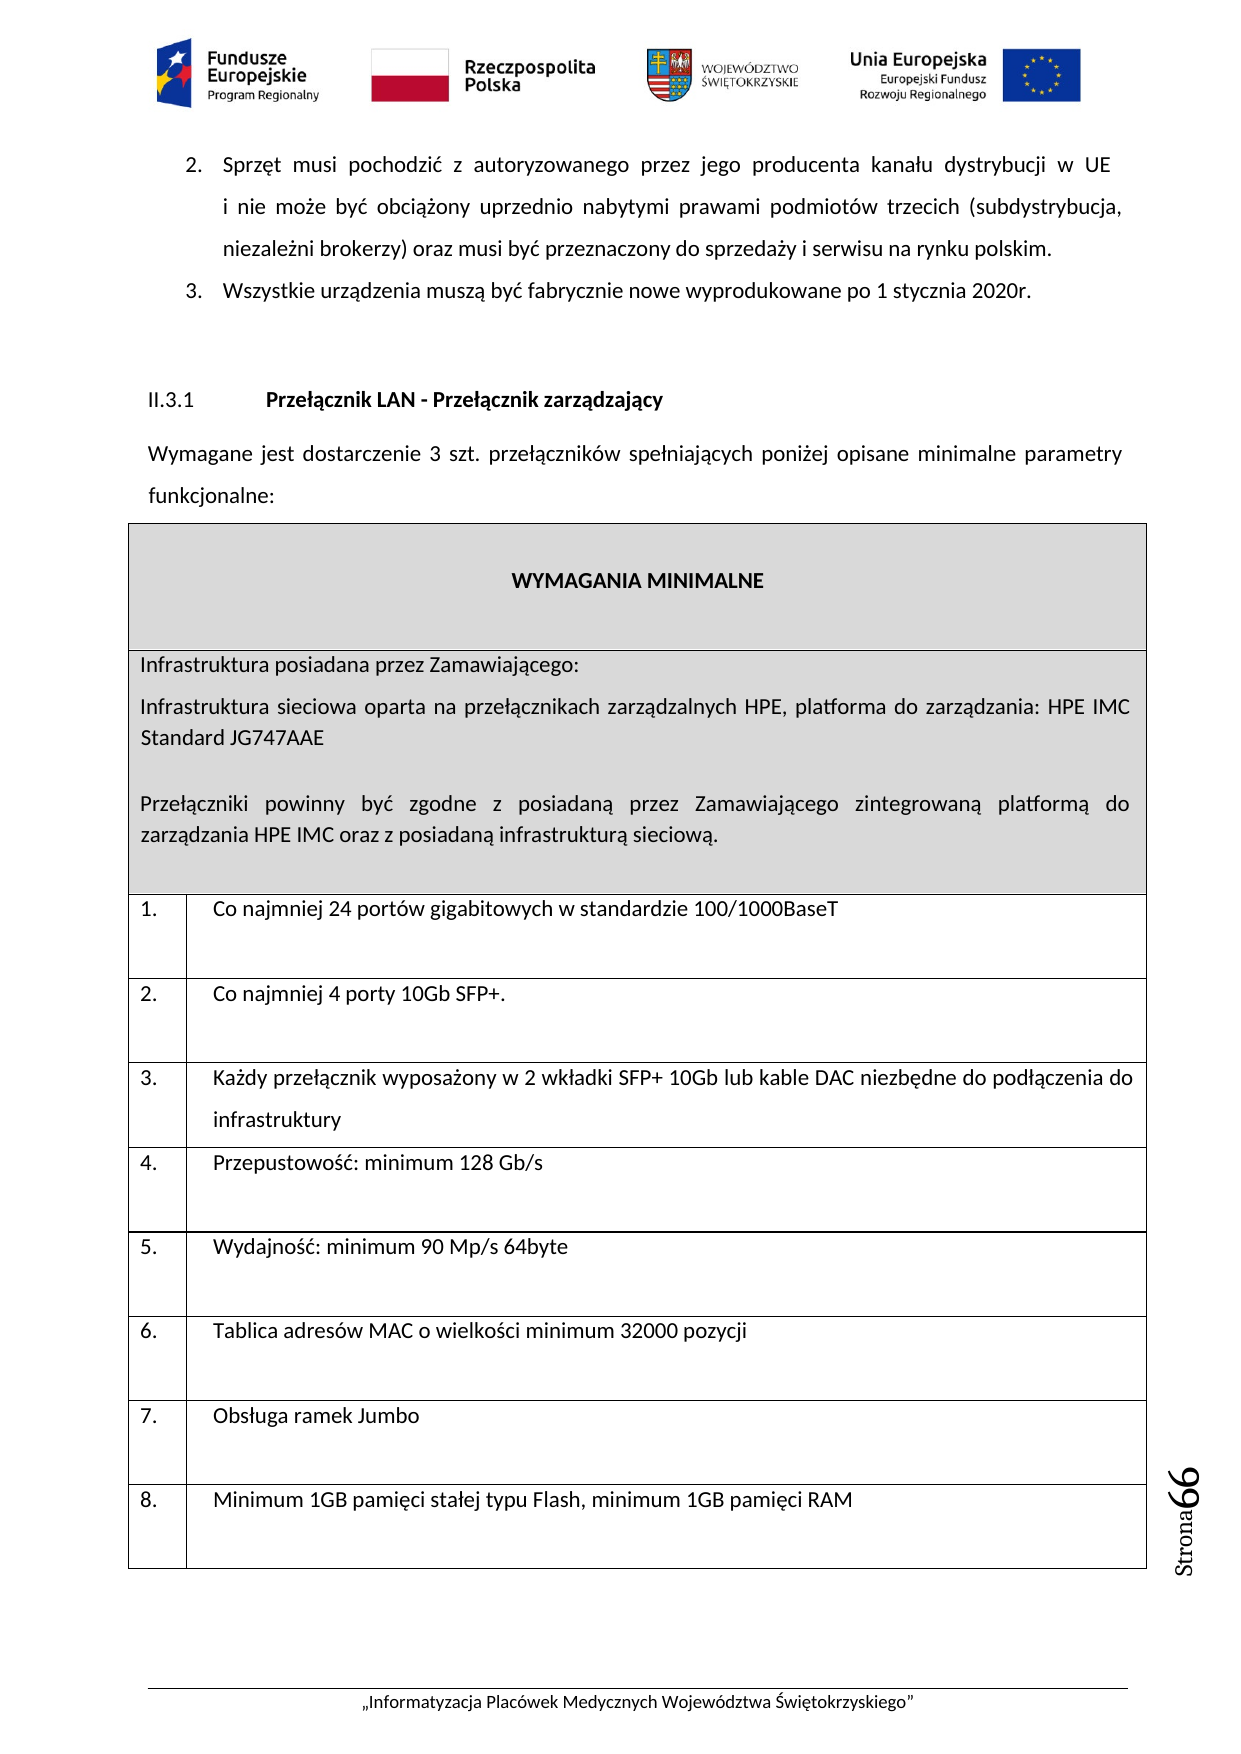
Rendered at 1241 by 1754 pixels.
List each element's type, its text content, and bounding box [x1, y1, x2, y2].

table_cell [129, 1063, 186, 1147]
table_cell Minimum 1GB pamięci stałej typu Flash, minimum 1GB pamięci RAM [187, 1485, 1146, 1568]
table_cell Wydajność: minimum 90 Mp/s 64byte [187, 1233, 1146, 1316]
table_cell Infrastruktura posiadana przez Zamawiającego: Infrastruktura sieciowa oparta na przełącznikach zarządzalnych HPE, platforma do zarządzania: HPE IMC Standard JG747AAE Przełączniki powinny być zgodne z posiadaną przez Zamawiającego zintegrowaną platformą do zarządzania HPE IMC oraz z posiadaną infrastrukturą sieciową. [129, 651, 1146, 893]
table_cell [129, 1401, 186, 1484]
table_cell [129, 1485, 186, 1568]
subtitle Przełącznik LAN - Przełącznik zarządzający [148, 385, 1128, 413]
table_cell [129, 1148, 186, 1231]
table_cell Tablica adresów MAC o wielkości minimum 32000 pozycji [187, 1317, 1146, 1400]
table_cell Każdy przełącznik wyposażony w 2 wkładki SFP+ 10Gb lub kable DAC niezbędne do podłączenia do infrastruktury [187, 1063, 1146, 1147]
table_cell Co najmniej 24 portów gigabitowych w standardzie 100/1000BaseT [187, 895, 1146, 978]
table_cell Obsługa ramek Jumbo [187, 1401, 1146, 1484]
table_cell [129, 1233, 186, 1316]
text Wymagane jest dostarczenie 3 szt. przełączników spełniających poniżej opisane minimalne parametry funkcjonalne: [148, 439, 1124, 509]
table_cell [129, 895, 186, 978]
picture [147, 29, 1088, 115]
table_cell [129, 979, 186, 1062]
table_header Wymagania minimalne [129, 524, 1146, 649]
list Sprzęt musi pochodzić z autoryzowanego przez jego producenta kanału dystrybucji w UE i nie może być obciążony uprzednio nabytymi prawami podmiotów trzecich (subdystrybucja, niezależni brokerzy) oraz musi być przeznaczony do sprzedaży i serwisu na rynku polskim. [185, 150, 1124, 262]
list Wszystkie urządzenia muszą być fabrycznie nowe wyprodukowane po 1 stycznia 2020r. [185, 276, 1124, 304]
table_cell Przepustowość: minimum 128 Gb/s [187, 1148, 1146, 1231]
table_cell [129, 1317, 186, 1400]
table_cell Co najmniej 4 porty 10Gb SFP+. [187, 979, 1146, 1062]
